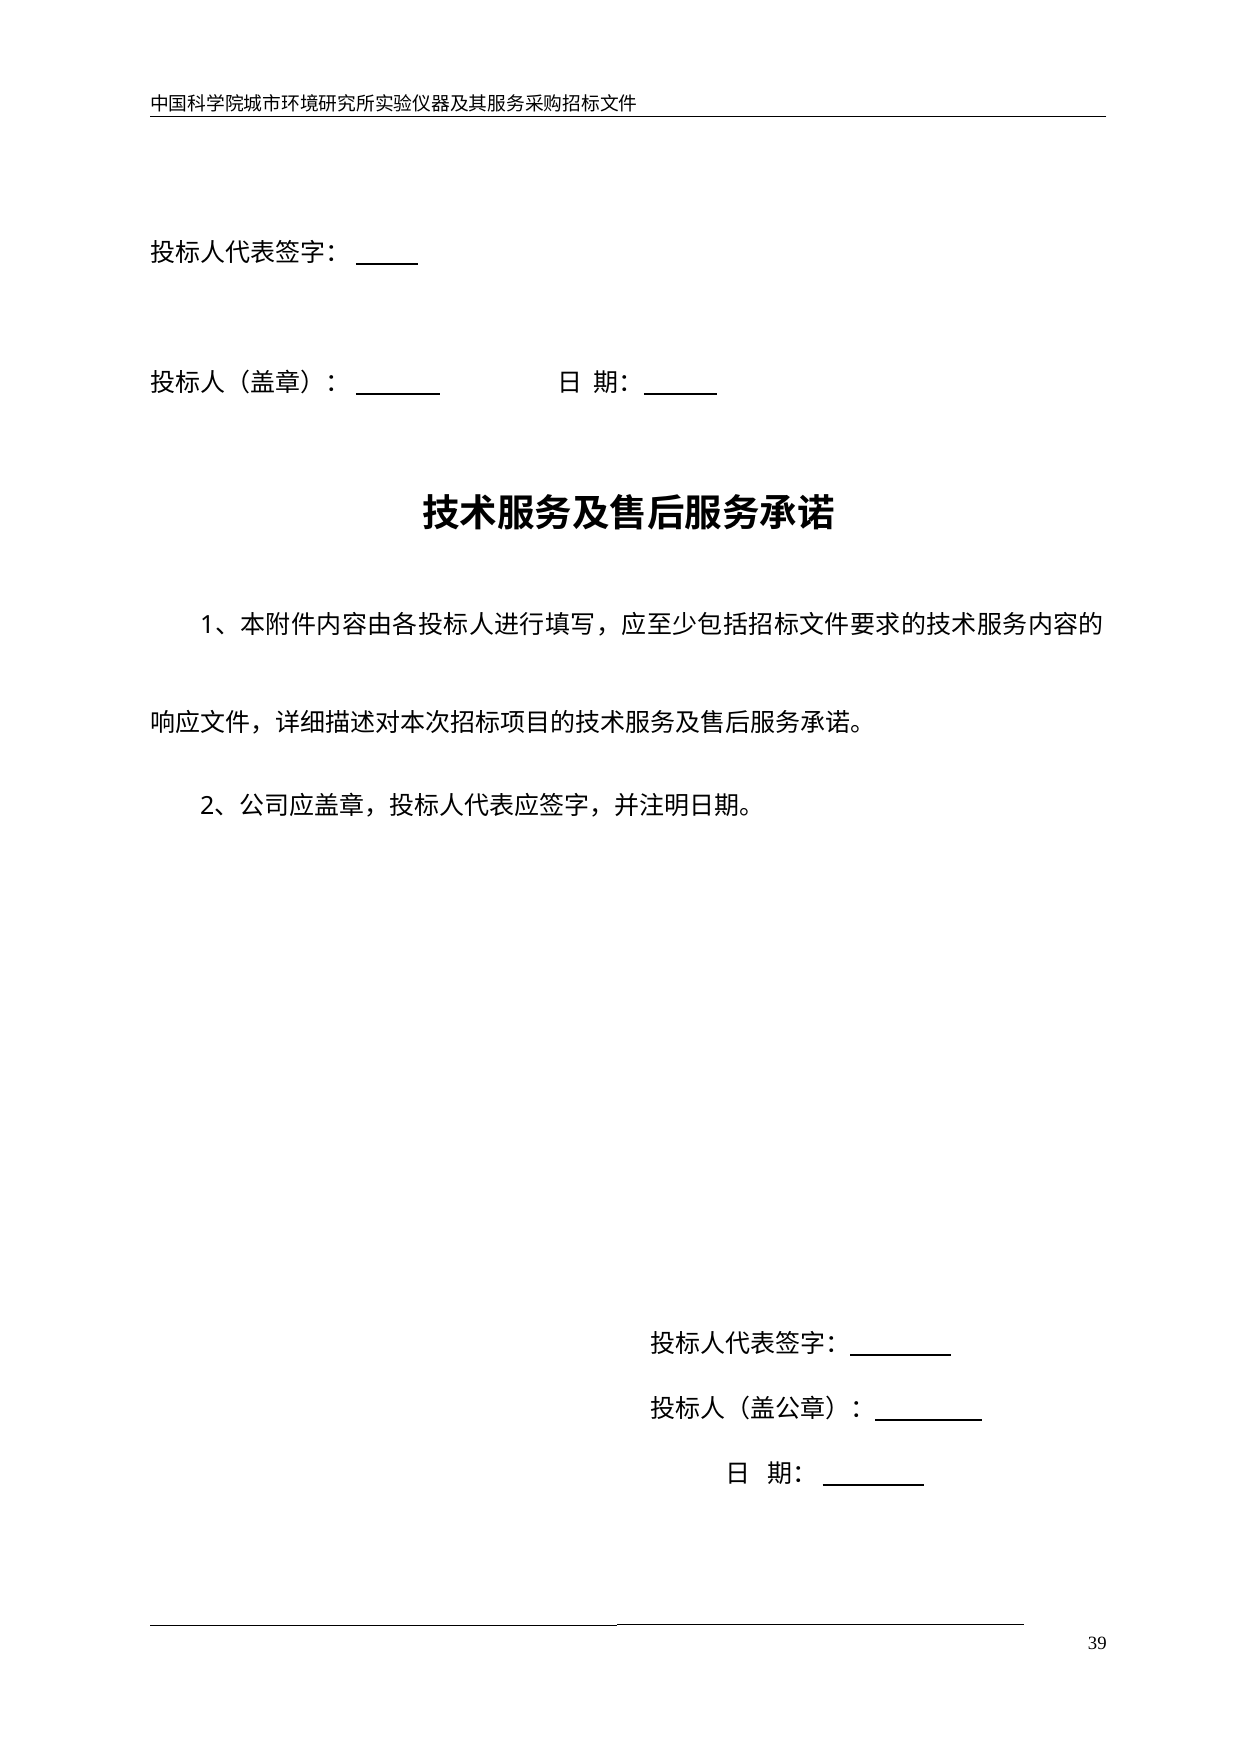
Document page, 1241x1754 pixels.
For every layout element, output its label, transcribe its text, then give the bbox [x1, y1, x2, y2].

text 技术服务及售后服务承诺 [150, 478, 1106, 543]
text 投标人代表签字： [150, 1309, 1106, 1374]
text 投标人（盖公章）： [150, 1374, 1106, 1439]
text 投标人代表签字： [150, 218, 1106, 283]
text 1、本附件内容由各投标人进行填写，应至少包括招标文件要求的技术服务内容的响应文件，详细描述对本次招标项目的技术服务及售后服务承诺。 [150, 590, 1106, 753]
text 投标人（盖章）： 日 期： [150, 348, 1106, 413]
text 日 期： [150, 1439, 1106, 1504]
text 2、公司应盖章，投标人代表应签字，并注明日期。 [150, 771, 1106, 836]
